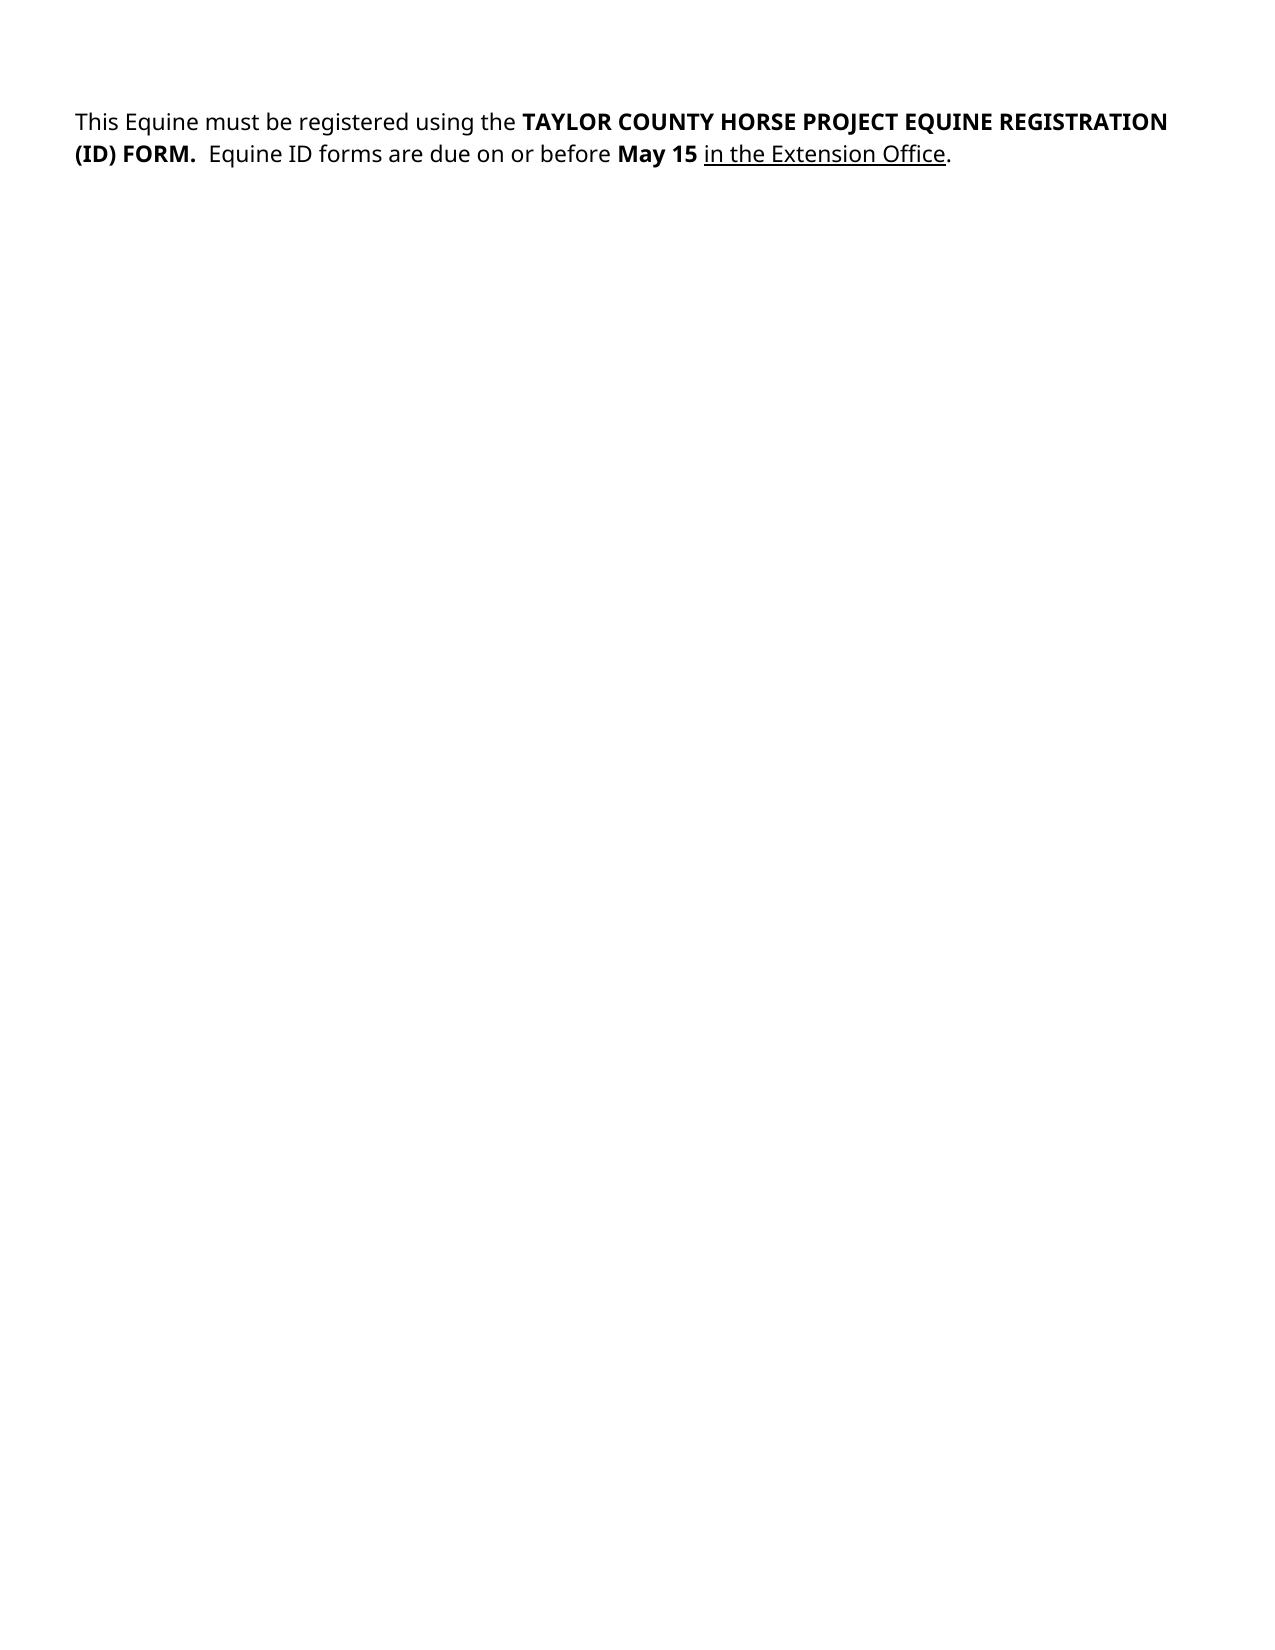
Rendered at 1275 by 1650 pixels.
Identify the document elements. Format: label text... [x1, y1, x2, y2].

text This Equine must be registered using the TAYLOR COUNTY HORSE PROJECT EQUINE REGISTRATION (ID) FORM. Equine ID forms are due on or before May 15 in the Extension Office. [75, 106, 1200, 169]
